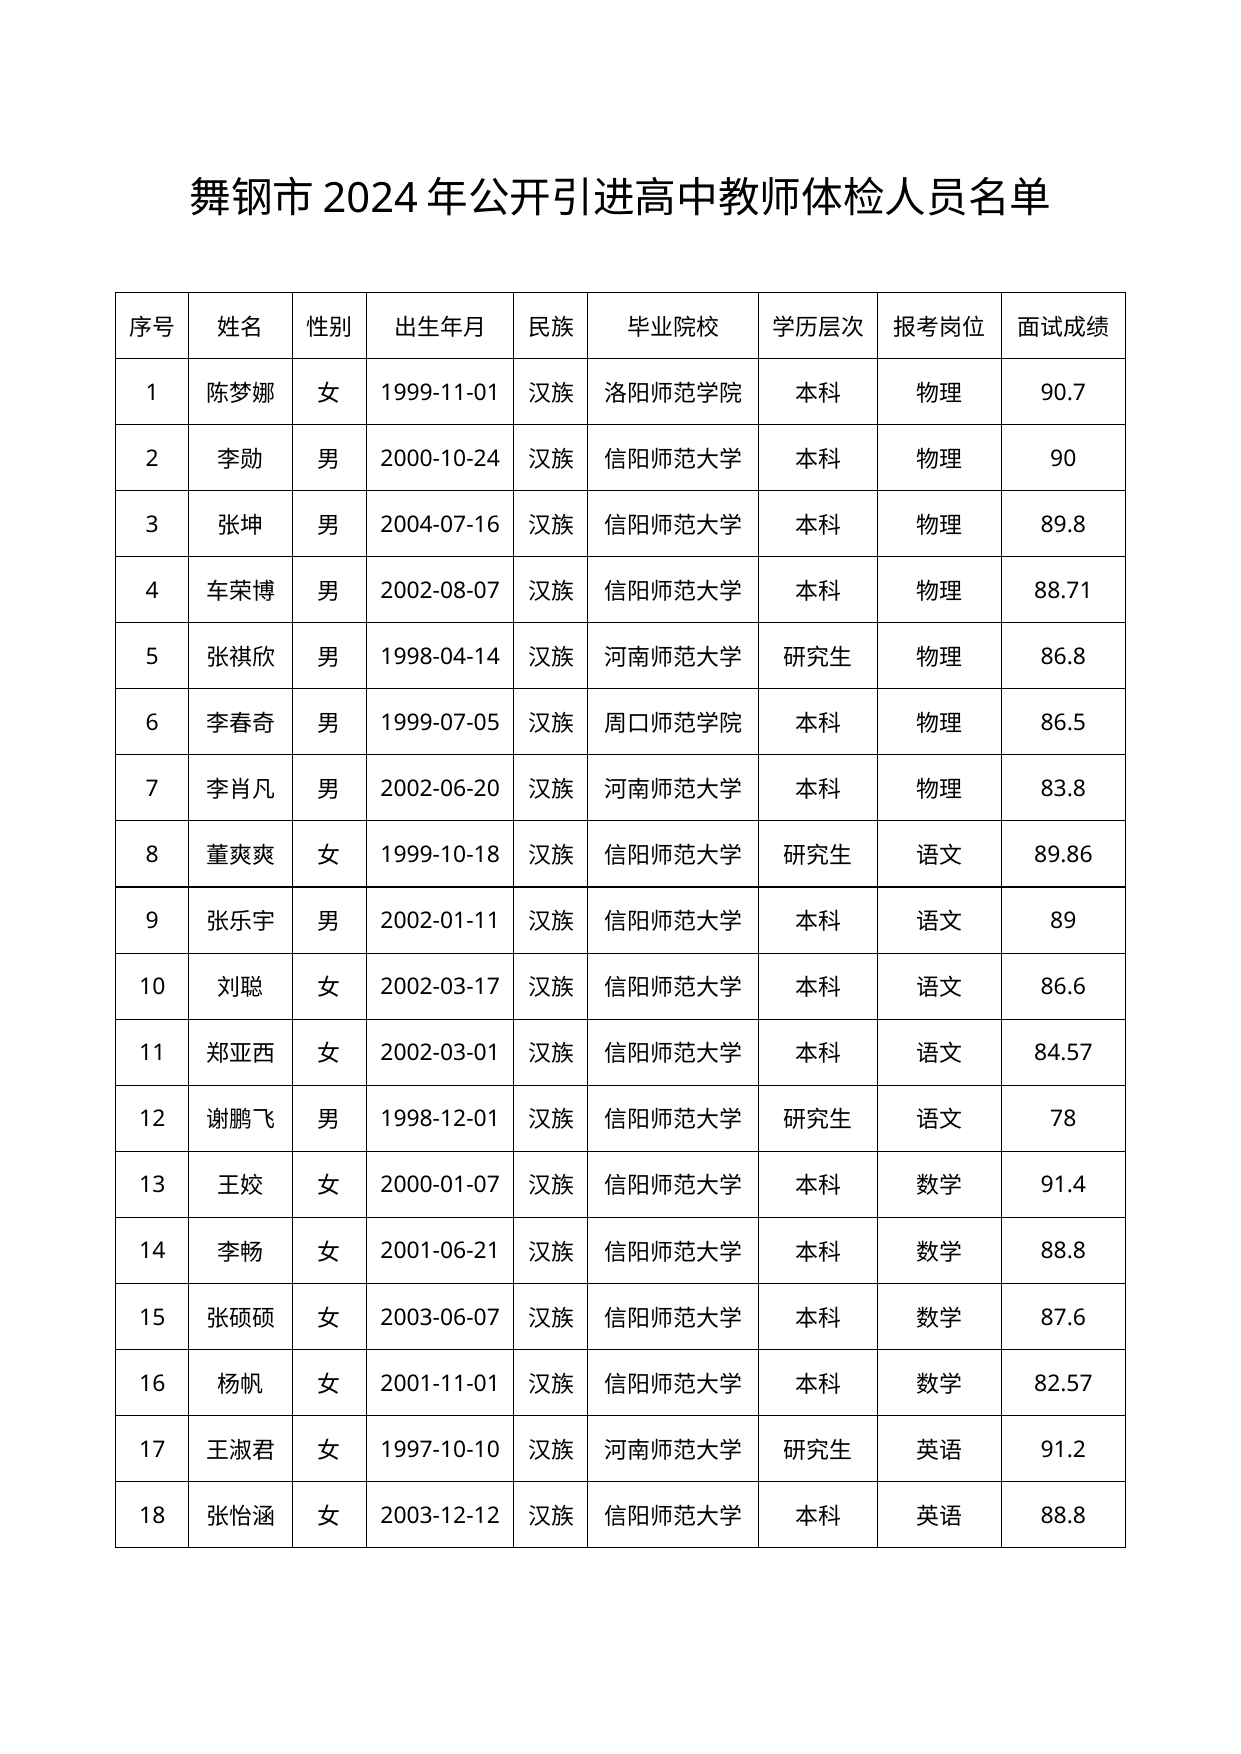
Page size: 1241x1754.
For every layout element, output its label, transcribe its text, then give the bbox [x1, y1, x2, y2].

table_cell 汉族 [514, 689, 587, 754]
table_cell 语文 [878, 888, 1001, 952]
table_cell 本科 [759, 425, 877, 490]
table_cell 语文 [878, 1020, 1001, 1084]
table_cell 周口师范学院 [588, 689, 758, 754]
table_cell 信阳师范大学 [588, 1020, 758, 1084]
table_header 民族 [514, 293, 587, 358]
table_cell 86.8 [1002, 623, 1125, 688]
table_cell 本科 [759, 755, 877, 820]
table_cell 郑亚西 [189, 1020, 292, 1084]
table_cell 女 [293, 954, 366, 1018]
table_cell 2001-06-21 [367, 1218, 513, 1283]
table_cell 女 [293, 1350, 366, 1415]
table_cell 王淑君 [189, 1416, 292, 1481]
table_cell 2002-03-01 [367, 1020, 513, 1084]
table_cell 汉族 [514, 359, 587, 424]
table_cell 90.7 [1002, 359, 1125, 424]
table_cell 本科 [759, 1152, 877, 1217]
table_cell 河南师范大学 [588, 1416, 758, 1481]
table_header 出生年月 [367, 293, 513, 358]
table_cell 7 [116, 755, 188, 820]
table_cell 8 [116, 821, 188, 886]
table_cell 9 [116, 888, 188, 952]
table_cell 张乐宇 [189, 888, 292, 952]
table_cell 89.86 [1002, 821, 1125, 886]
table_cell 英语 [878, 1416, 1001, 1481]
table_cell 女 [293, 1482, 366, 1547]
table_cell 李勋 [189, 425, 292, 490]
table_cell 本科 [759, 491, 877, 556]
table_cell 18 [116, 1482, 188, 1547]
table_cell 女 [293, 1416, 366, 1481]
table_cell 男 [293, 888, 366, 952]
table_cell 2003-12-12 [367, 1482, 513, 1547]
table_cell 2002-01-11 [367, 888, 513, 952]
table_cell 数学 [878, 1218, 1001, 1283]
table_cell 汉族 [514, 623, 587, 688]
table_cell 本科 [759, 1218, 877, 1283]
table_header 毕业院校 [588, 293, 758, 358]
table_cell 男 [293, 689, 366, 754]
table_cell 女 [293, 1152, 366, 1217]
table_cell 河南师范大学 [588, 623, 758, 688]
table_cell 男 [293, 623, 366, 688]
table_cell 信阳师范大学 [588, 425, 758, 490]
table_cell 2000-01-07 [367, 1152, 513, 1217]
table_cell 刘聪 [189, 954, 292, 1018]
table_cell 2000-10-24 [367, 425, 513, 490]
table_cell 88.71 [1002, 557, 1125, 622]
table_cell 17 [116, 1416, 188, 1481]
table_cell 男 [293, 755, 366, 820]
table_header 性别 [293, 293, 366, 358]
table_cell 信阳师范大学 [588, 491, 758, 556]
table_cell 1999-07-05 [367, 689, 513, 754]
table_header 报考岗位 [878, 293, 1001, 358]
table_cell 11 [116, 1020, 188, 1084]
table_cell 张坤 [189, 491, 292, 556]
table_cell 89 [1002, 888, 1125, 952]
table_cell 男 [293, 557, 366, 622]
table_header 姓名 [189, 293, 292, 358]
table_cell 谢鹏飞 [189, 1086, 292, 1151]
table_cell 15 [116, 1284, 188, 1349]
table_cell 汉族 [514, 1482, 587, 1547]
table_cell 汉族 [514, 491, 587, 556]
table_cell 物理 [878, 557, 1001, 622]
table_cell 14 [116, 1218, 188, 1283]
table_cell 1999-10-18 [367, 821, 513, 886]
table_cell 汉族 [514, 1086, 587, 1151]
table_cell 英语 [878, 1482, 1001, 1547]
table_cell 本科 [759, 689, 877, 754]
table_cell 86.6 [1002, 954, 1125, 1018]
table_cell 信阳师范大学 [588, 954, 758, 1018]
table_cell 车荣博 [189, 557, 292, 622]
table_cell 13 [116, 1152, 188, 1217]
table_cell 汉族 [514, 1284, 587, 1349]
table_cell 4 [116, 557, 188, 622]
table_cell 1999-11-01 [367, 359, 513, 424]
table_cell 2002-03-17 [367, 954, 513, 1018]
table_cell 1998-12-01 [367, 1086, 513, 1151]
table_cell 张硕硕 [189, 1284, 292, 1349]
table_cell 男 [293, 1086, 366, 1151]
table_cell 张怡涵 [189, 1482, 292, 1547]
table_cell 信阳师范大学 [588, 1350, 758, 1415]
table_cell 男 [293, 425, 366, 490]
table_cell 本科 [759, 1350, 877, 1415]
table_header 面试成绩 [1002, 293, 1125, 358]
table_cell 信阳师范大学 [588, 1218, 758, 1283]
table_cell 10 [116, 954, 188, 1018]
table_cell 语文 [878, 821, 1001, 886]
table_cell 女 [293, 1218, 366, 1283]
table_cell 河南师范大学 [588, 755, 758, 820]
table_cell 86.5 [1002, 689, 1125, 754]
table_cell 汉族 [514, 425, 587, 490]
table_cell 研究生 [759, 1416, 877, 1481]
table_cell 91.4 [1002, 1152, 1125, 1217]
table_cell 2002-06-20 [367, 755, 513, 820]
table_cell 汉族 [514, 755, 587, 820]
table_cell 语文 [878, 1086, 1001, 1151]
table_cell 王姣 [189, 1152, 292, 1217]
table_cell 物理 [878, 623, 1001, 688]
table_cell 数学 [878, 1350, 1001, 1415]
table_cell 2001-11-01 [367, 1350, 513, 1415]
table_cell 物理 [878, 491, 1001, 556]
table_cell 董爽爽 [189, 821, 292, 886]
table_cell 本科 [759, 1482, 877, 1547]
table_cell 本科 [759, 359, 877, 424]
table_cell 2003-06-07 [367, 1284, 513, 1349]
table_cell 信阳师范大学 [588, 557, 758, 622]
table_cell 90 [1002, 425, 1125, 490]
table_cell 本科 [759, 888, 877, 952]
table_cell 女 [293, 1284, 366, 1349]
table_cell 本科 [759, 1284, 877, 1349]
table_cell 汉族 [514, 821, 587, 886]
table_cell 1998-04-14 [367, 623, 513, 688]
table_cell 汉族 [514, 1020, 587, 1084]
table_cell 1 [116, 359, 188, 424]
table_header 序号 [116, 293, 188, 358]
table_cell 数学 [878, 1152, 1001, 1217]
table_cell 91.2 [1002, 1416, 1125, 1481]
table_cell 88.8 [1002, 1482, 1125, 1547]
table_cell 语文 [878, 954, 1001, 1018]
table_cell 88.8 [1002, 1218, 1125, 1283]
table_cell 李春奇 [189, 689, 292, 754]
table_cell 信阳师范大学 [588, 888, 758, 952]
table_cell 陈梦娜 [189, 359, 292, 424]
table_cell 12 [116, 1086, 188, 1151]
table_cell 本科 [759, 954, 877, 1018]
table_cell 物理 [878, 755, 1001, 820]
table_cell 洛阳师范学院 [588, 359, 758, 424]
table_cell 78 [1002, 1086, 1125, 1151]
table_cell 杨帆 [189, 1350, 292, 1415]
table_cell 84.57 [1002, 1020, 1125, 1084]
table_cell 张祺欣 [189, 623, 292, 688]
table_cell 物理 [878, 689, 1001, 754]
table_cell 汉族 [514, 954, 587, 1018]
table_cell 男 [293, 491, 366, 556]
table_cell 汉族 [514, 888, 587, 952]
table_cell 汉族 [514, 1416, 587, 1481]
table_cell 信阳师范大学 [588, 821, 758, 886]
table_cell 1997-10-10 [367, 1416, 513, 1481]
table_cell 82.57 [1002, 1350, 1125, 1415]
table_cell 研究生 [759, 821, 877, 886]
table_cell 研究生 [759, 623, 877, 688]
table_cell 汉族 [514, 557, 587, 622]
table_cell 83.8 [1002, 755, 1125, 820]
table_cell 信阳师范大学 [588, 1152, 758, 1217]
table_cell 3 [116, 491, 188, 556]
table_cell 物理 [878, 425, 1001, 490]
table_cell 信阳师范大学 [588, 1284, 758, 1349]
table_cell 数学 [878, 1284, 1001, 1349]
table_cell 2004-07-16 [367, 491, 513, 556]
text 舞钢市2024年公开引进高中教师体检人员名单 [187, 162, 1053, 227]
table_cell 89.8 [1002, 491, 1125, 556]
table_cell 信阳师范大学 [588, 1086, 758, 1151]
table_cell 16 [116, 1350, 188, 1415]
table_cell 女 [293, 1020, 366, 1084]
table_cell 研究生 [759, 1086, 877, 1151]
table_cell 2 [116, 425, 188, 490]
table_cell 李畅 [189, 1218, 292, 1283]
table_cell 物理 [878, 359, 1001, 424]
table_cell 2002-08-07 [367, 557, 513, 622]
table_cell 汉族 [514, 1218, 587, 1283]
table_cell 87.6 [1002, 1284, 1125, 1349]
table_cell 女 [293, 821, 366, 886]
table_cell 汉族 [514, 1152, 587, 1217]
table_cell 本科 [759, 1020, 877, 1084]
table_header 学历层次 [759, 293, 877, 358]
table_cell 汉族 [514, 1350, 587, 1415]
table_cell 信阳师范大学 [588, 1482, 758, 1547]
table_cell 女 [293, 359, 366, 424]
table_cell 6 [116, 689, 188, 754]
table_cell 本科 [759, 557, 877, 622]
table_cell 5 [116, 623, 188, 688]
table_cell 李肖凡 [189, 755, 292, 820]
